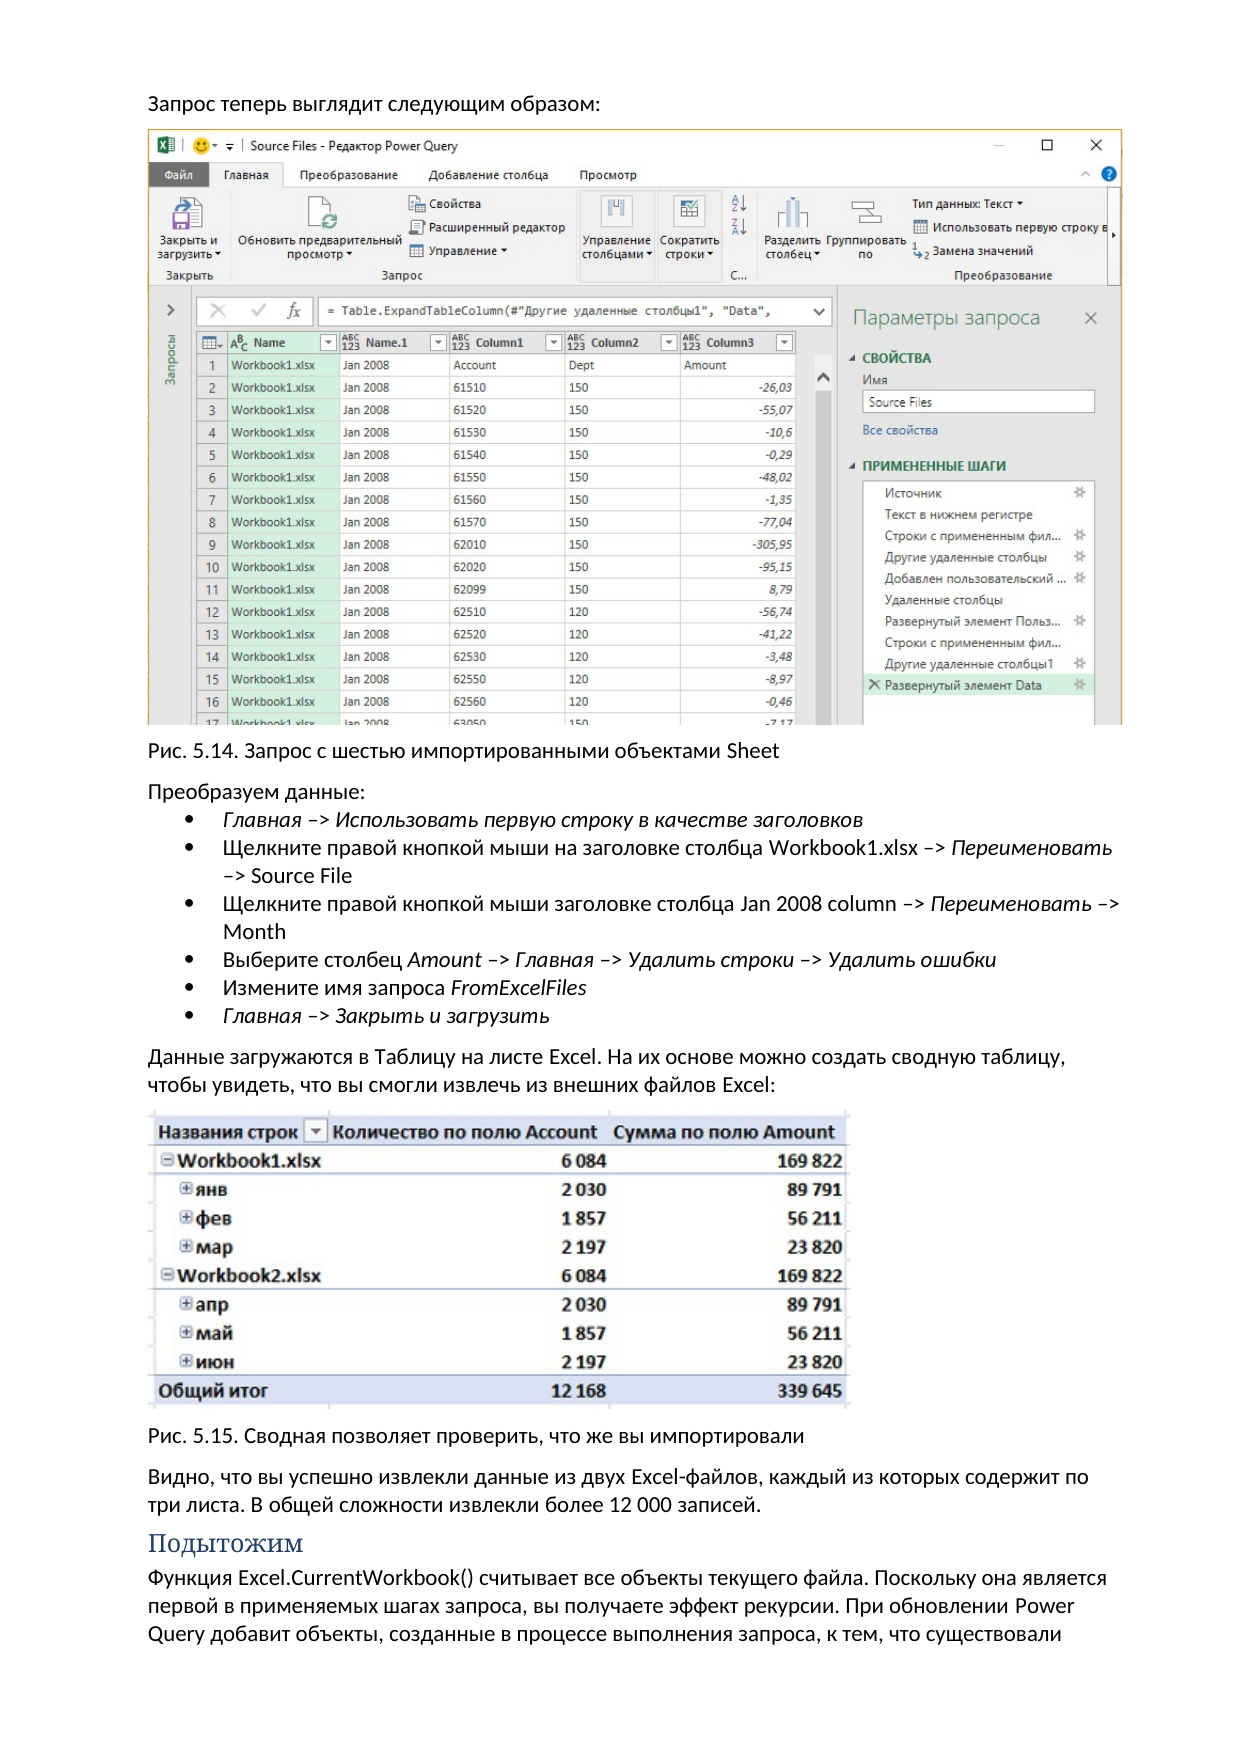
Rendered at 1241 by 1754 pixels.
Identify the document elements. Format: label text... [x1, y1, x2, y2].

list Выберите столбец Amount –> Главная –> Удалить строки –> Удалить ошибки [185, 945, 1122, 973]
text Запрос теперь выглядит следующим образом: [148, 89, 1122, 117]
picture [147, 129, 1123, 725]
text Видно, что вы успешно извлекли данные из двух Excel-файлов, каждый из которых содержит по три листа. В общей сложности извлекли более 12 000 записей. [148, 1462, 1122, 1518]
list Главная –> Использовать первую строку в качестве заголовков [185, 805, 1122, 833]
list Щелкните правой кнопкой мыши заголовке столбца Jan 2008 column –> Переименовать –> Month [185, 889, 1122, 945]
text Рис. 5.14. Запрос с шестью импортированными объектами Sheet [148, 737, 1122, 765]
text Преобразуем данные: [148, 777, 1122, 805]
text Рис. 5.15. Сводная позволяет проверить, что же вы импортировали [148, 1421, 1122, 1449]
picture [147, 1110, 851, 1409]
list Щелкните правой кнопкой мыши на заголовке столбца Workbook1.xlsx –> Переименовать –> Source File [185, 833, 1122, 889]
list Измените имя запроса FromExcelFiles [185, 973, 1122, 1001]
subtitle Подытожим [148, 1530, 1122, 1559]
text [148, 1563, 1122, 1647]
list Главная –> Закрыть и загрузить [185, 1001, 1122, 1029]
text Данные загружаются в Таблицу на листе Excel. На их основе можно создать сводную таблицу, чтобы увидеть, что вы смогли извлечь из внешних файлов Excel: [148, 1042, 1122, 1098]
